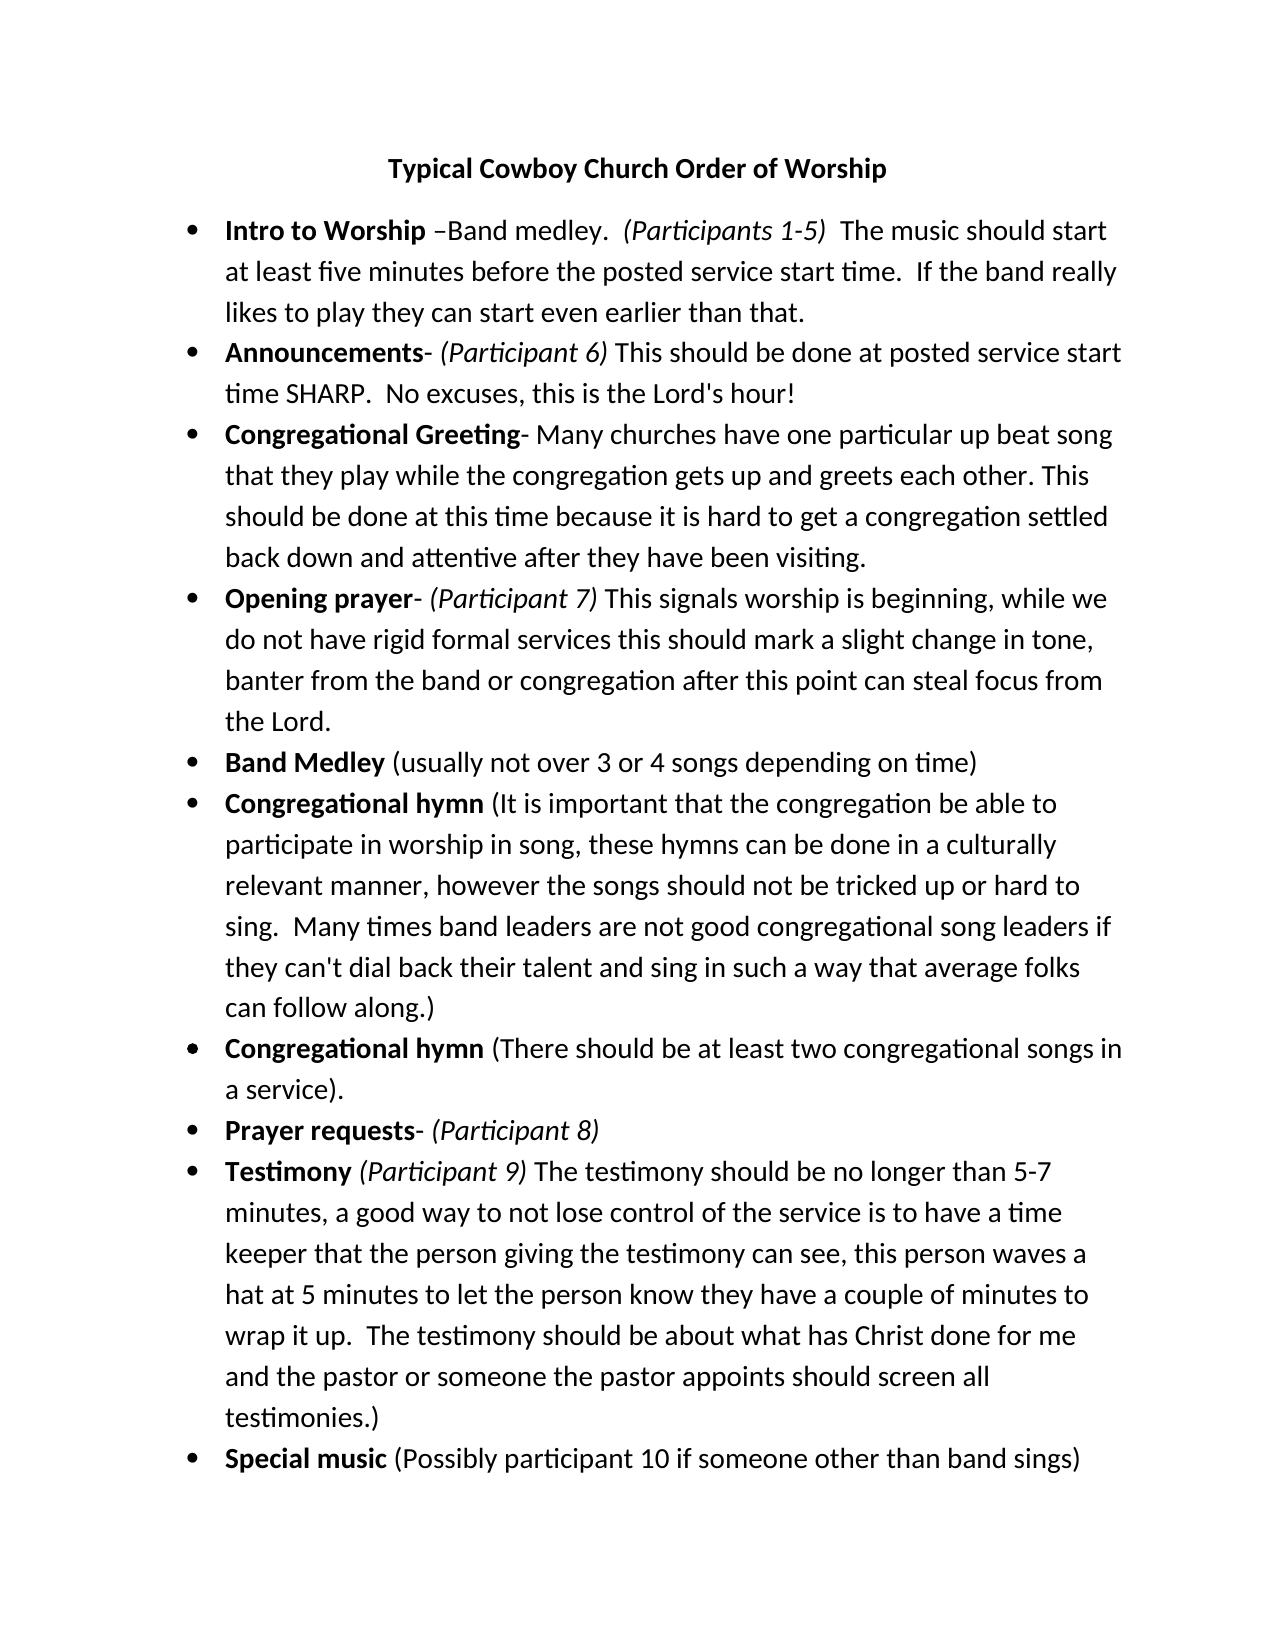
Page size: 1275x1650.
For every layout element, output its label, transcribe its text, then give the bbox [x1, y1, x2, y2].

list Intro to Worship –Band medley. (Participants 1-5) The music should start at least five minutes before the posted service start time. If the band really likes to play they can start even earlier than that. [187, 212, 1125, 329]
list Congregational Greeting- Many churches have one particular up beat song that they play while the congregation gets up and greets each other. This should be done at this time because it is hard to get a congregation settled back down and attentive after they have been visiting. [187, 416, 1125, 575]
list Band Medley (usually not over 3 or 4 songs depending on time) [187, 744, 1125, 779]
list Opening prayer- (Participant 7) This signals worship is beginning, while we do not have rigid formal services this should mark a slight change in tone, banter from the band or congregation after this point can steal focus from the Lord. [187, 580, 1125, 739]
text Typical Cowboy Church Order of Worship [150, 150, 1125, 186]
list Congregational hymn (It is important that the congregation be able to participate in worship in song, these hymns can be done in a culturally relevant manner, however the songs should not be tricked up or hard to sing. Many times band leaders are not good congregational song leaders if they can't dial back their talent and sing in such a way that average folks can follow along.) [187, 785, 1125, 1025]
list Announcements- (Participant 6) This should be done at posted service start time SHARP. No excuses, this is the Lord's hour! [187, 334, 1125, 411]
list Prayer requests- (Participant 8) [187, 1112, 1125, 1148]
list Testimony (Participant 9) The testimony should be no longer than 5-7 minutes, a good way to not lose control of the service is to have a time keeper that the person giving the testimony can see, this person waves a hat at 5 minutes to let the person know they have a couple of minutes to wrap it up. The testimony should be about what has Christ done for me and the pastor or someone the pastor appoints should screen all testimonies.) [187, 1153, 1125, 1434]
list Special music (Possibly participant 10 if someone other than band sings) [187, 1440, 1125, 1476]
list Congregational hymn (There should be at least two congregational songs in a service). [187, 1031, 1125, 1107]
